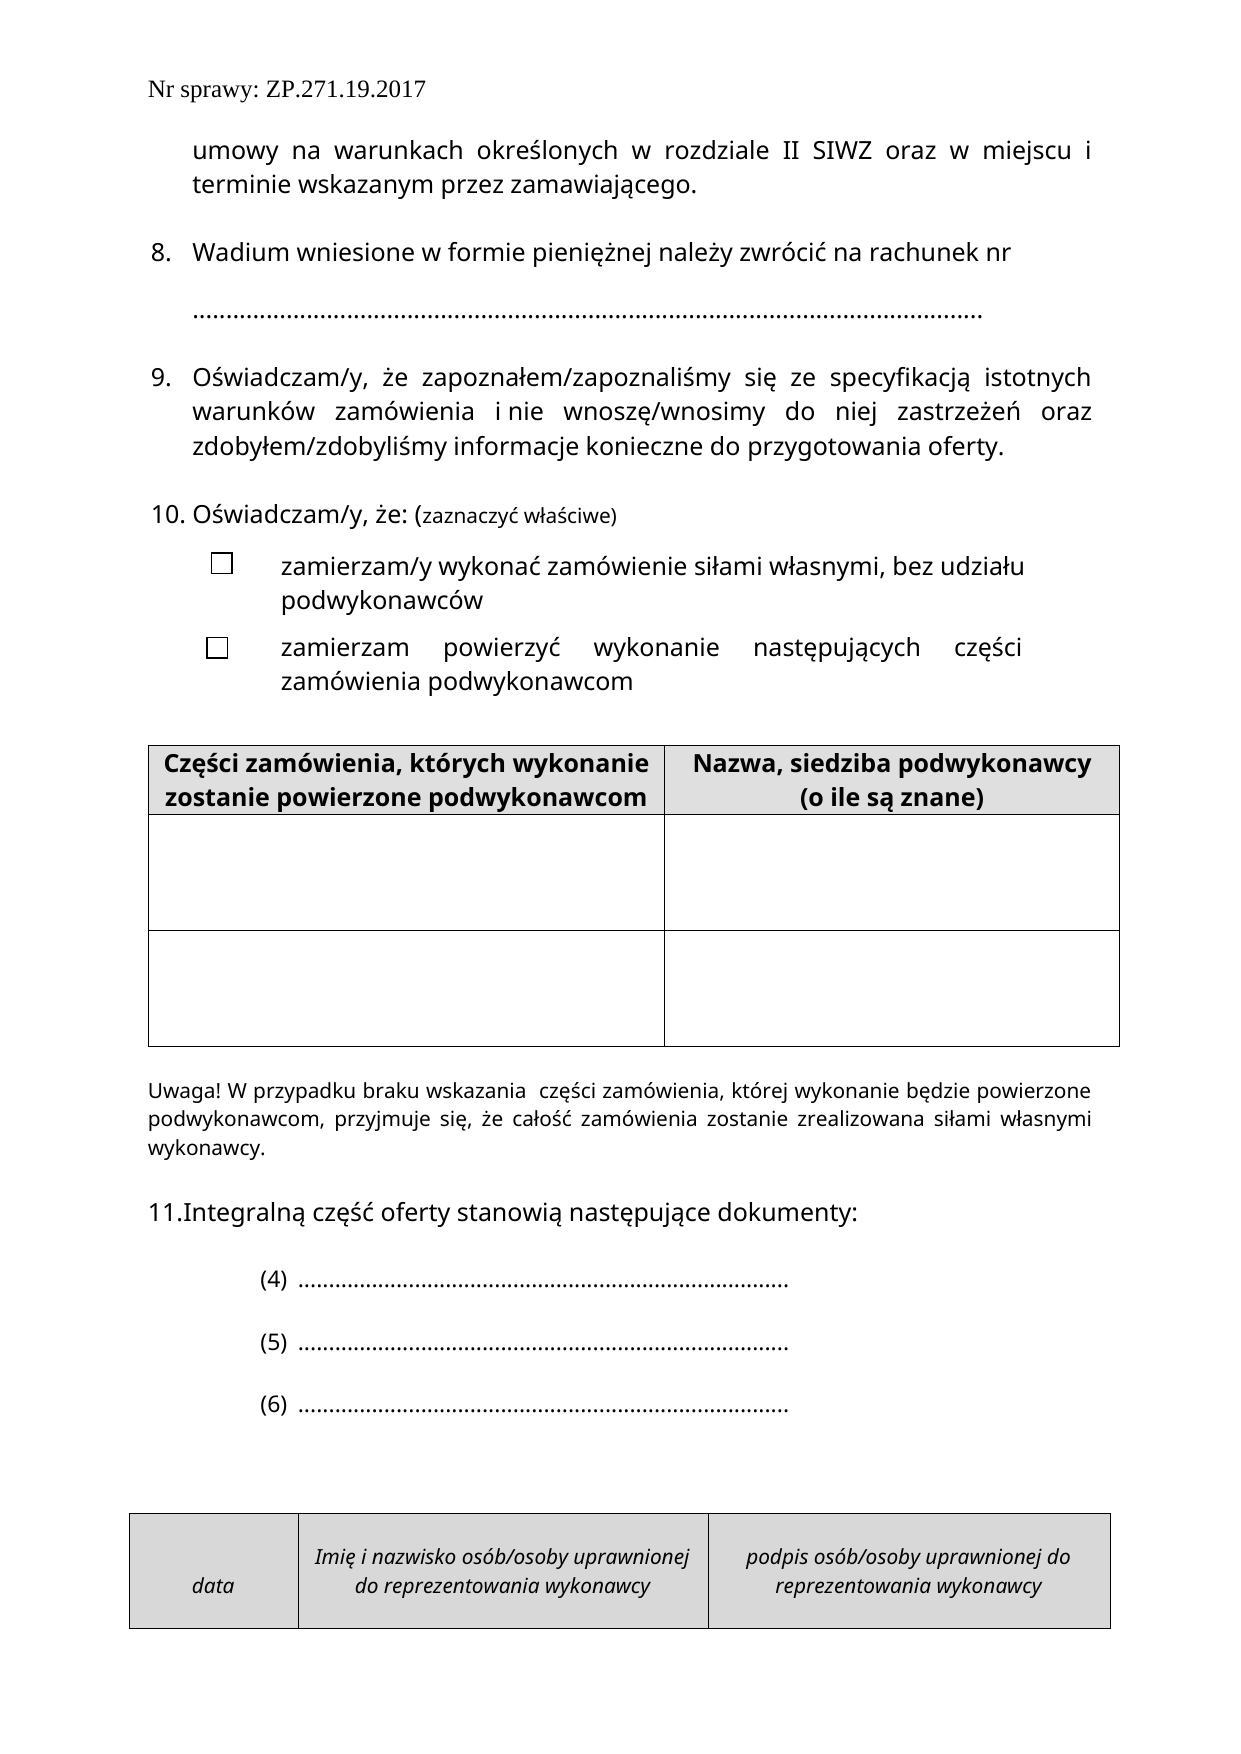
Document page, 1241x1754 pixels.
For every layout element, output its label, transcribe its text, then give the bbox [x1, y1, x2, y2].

table_header Części zamówienia, których wykonanie zostanie powierzone podwykonawcom [149, 746, 664, 814]
text zamierzam/y wykonać zamówienie siłami własnymi, bez udziału podwykonawców [281, 548, 1093, 616]
list ................................................................................ [260, 1388, 1093, 1419]
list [151, 133, 1093, 201]
list Oświadczam/y, że: (zaznaczyć właściwe) [151, 496, 1093, 530]
table_cell [665, 931, 1119, 1046]
text zamierzam powierzyć wykonanie następujących części zamówienia podwykonawcom [281, 629, 1022, 698]
table_header Imię i nazwisko osób/osoby uprawnionej do reprezentowania wykonawcy [299, 1514, 708, 1628]
table_cell [665, 815, 1119, 930]
text Uwaga! W przypadku braku wskazania części zamówienia, której wykonanie będzie powierzone podwykonawcom, przyjmuje się, że całość zamówienia zostanie zrealizowana siłami własnymi wykonawcy. [148, 1076, 1093, 1161]
list Oświadczam/y, że zapoznałem/zapoznaliśmy się ze specyfikacją istotnych warunków zamówienia i nie wnoszę/wnosimy do niej zastrzeżeń oraz zdobyłem/zdobyliśmy informacje konieczne do przygotowania oferty. [151, 360, 1093, 462]
table_header data [130, 1514, 298, 1628]
list Integralną część oferty stanowią następujące dokumenty: [148, 1195, 1093, 1229]
table_header podpis osób/osoby uprawnionej do reprezentowania wykonawcy [709, 1514, 1110, 1628]
table_header Nazwa, siedziba podwykonawcy (o ile są znane) [665, 746, 1119, 814]
list ................................................................................ [260, 1326, 1093, 1357]
table_cell [149, 931, 664, 1046]
list ...................................................................................................................... [192, 292, 1093, 326]
list ................................................................................ [260, 1263, 1093, 1294]
list Wadium wniesione w formie pieniężnej należy zwrócić na rachunek nr [151, 235, 1093, 269]
table_cell [149, 815, 664, 930]
